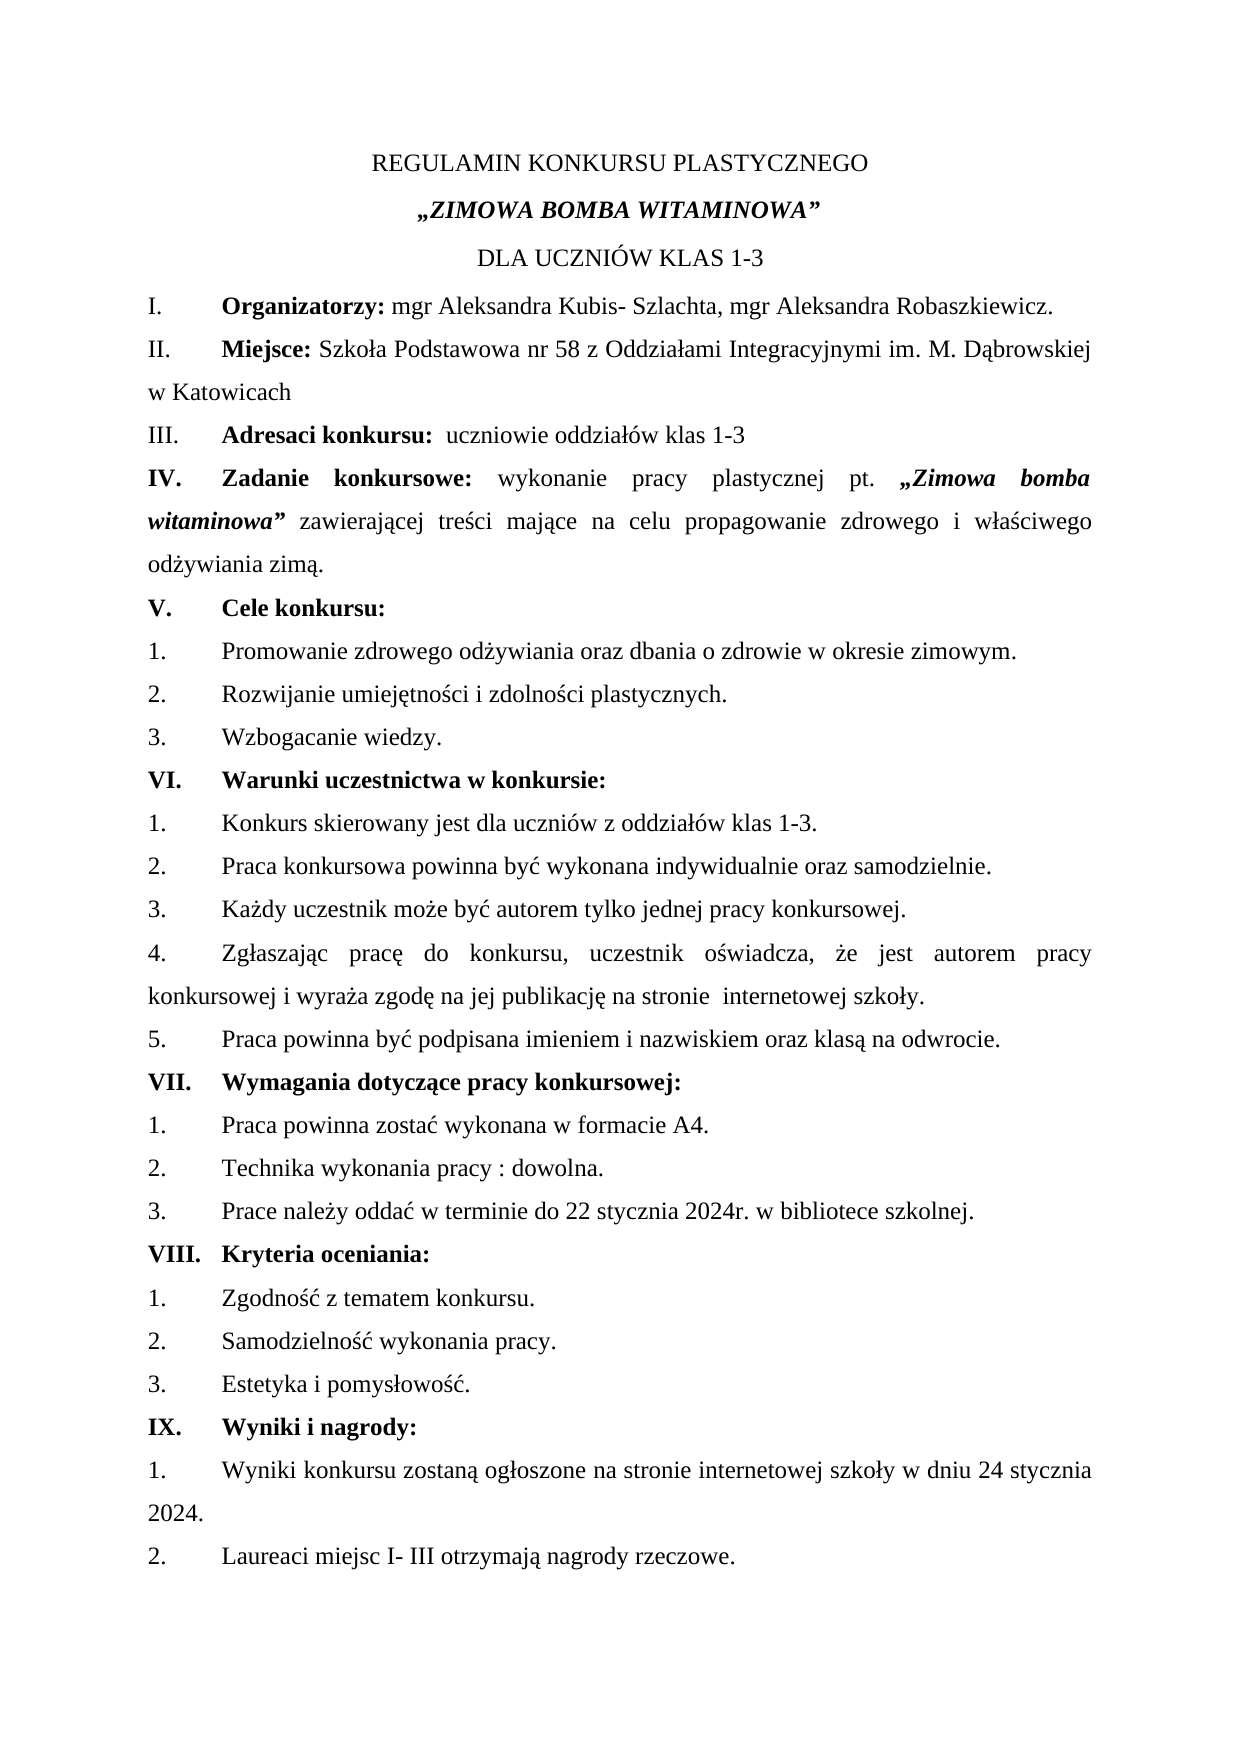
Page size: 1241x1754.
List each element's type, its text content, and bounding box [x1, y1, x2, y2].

list Wzbogacanie wiedzy. [148, 722, 1093, 751]
list Zadanie konkursowe: wykonanie pracy plastycznej pt. „Zimowa bomba witaminowa” zawierającej treści mające na celu propagowanie zdrowego i właściwego odżywiania zimą. [148, 463, 1093, 578]
list Zgłaszając pracę do konkursu, uczestnik oświadcza, że jest autorem pracy konkursowej i wyraża zgodę na jej publikację na stronie internetowej szkoły. [148, 938, 1093, 1009]
list Rozwijanie umiejętności i zdolności plastycznych. [148, 679, 1093, 708]
list Organizatorzy: mgr Aleksandra Kubis- Szlachta, mgr Aleksandra Robaszkiewicz. [148, 291, 1093, 319]
list Praca powinna być podpisana imieniem i nazwiskiem oraz klasą na odwrocie. [148, 1024, 1093, 1053]
text DLA UCZNIÓW KLAS 1-3 [148, 243, 1093, 272]
list Miejsce: Szkoła Podstawowa nr 58 z Oddziałami Integracyjnymi im. M. Dąbrowskiej w Katowicach [148, 334, 1093, 406]
text REGULAMIN KONKURSU PLASTYCZNEGO [148, 148, 1093, 176]
list Prace należy oddać w terminie do 22 stycznia 2024r. w bibliotece szkolnej. [148, 1196, 1093, 1225]
list Praca konkursowa powinna być wykonana indywidualnie oraz samodzielnie. [148, 851, 1093, 880]
list Promowanie zdrowego odżywiania oraz dbania o zdrowie w okresie zimowym. [148, 636, 1093, 664]
list Estetyka i pomysłowość. [148, 1369, 1093, 1398]
list Warunki uczestnictwa w konkursie: [148, 765, 1093, 794]
list Wyniki i nagrody: [148, 1412, 1093, 1441]
list Wymagania dotyczące pracy konkursowej: [148, 1067, 1093, 1096]
list Każdy uczestnik może być autorem tylko jednej pracy konkursowej. [148, 894, 1093, 923]
list Praca powinna zostać wykonana w formacie A4. [148, 1110, 1093, 1139]
list Wyniki konkursu zostaną ogłoszone na stronie internetowej szkoły w dniu 24 stycznia 2024. [148, 1455, 1093, 1527]
list Kryteria oceniania: [148, 1239, 1093, 1268]
list Laureaci miejsc I- III otrzymają nagrody rzeczowe. [148, 1541, 1093, 1570]
list Samodzielność wykonania pracy. [148, 1326, 1093, 1354]
list Zgodność z tematem konkursu. [148, 1283, 1093, 1311]
list Adresaci konkursu: uczniowie oddziałów klas 1-3 [148, 420, 1093, 449]
list Technika wykonania pracy : dowolna. [148, 1153, 1093, 1182]
text „ZIMOWA BOMBA WITAMINOWA” [148, 195, 1093, 224]
list Cele konkursu: [148, 593, 1093, 621]
list Konkurs skierowany jest dla uczniów z oddziałów klas 1-3. [148, 808, 1093, 837]
